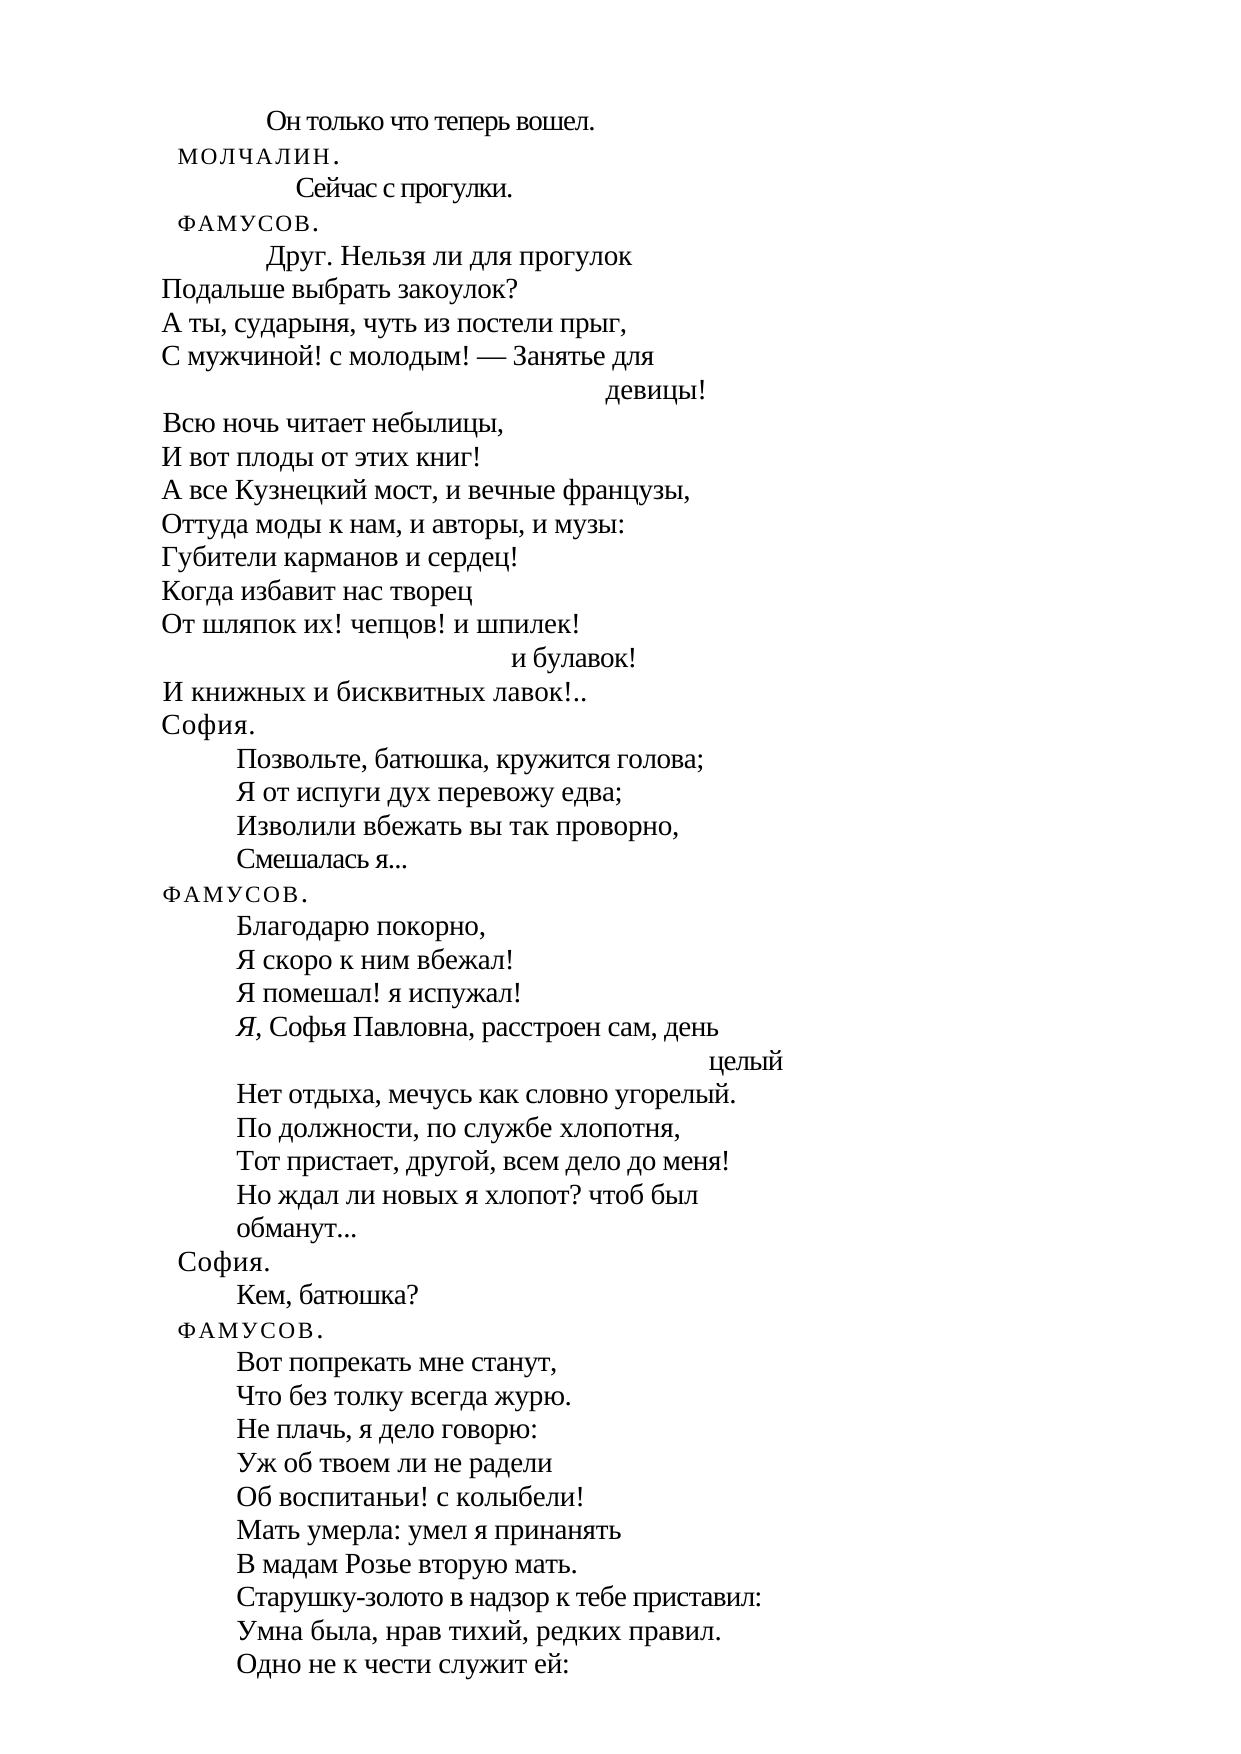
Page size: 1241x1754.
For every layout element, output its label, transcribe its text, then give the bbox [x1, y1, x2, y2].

text С мужчиной! с молодым! — Занятье для [161, 338, 1122, 372]
text Губители карманов и сердец! [161, 539, 1122, 573]
text девицы! [161, 372, 1122, 405]
text София. [118, 1244, 1122, 1277]
text Тот пристает, другой, всем дело до меня! [177, 1143, 1122, 1177]
text И книжных и бисквитных лавок!.. [118, 674, 1122, 707]
text Друг. Нельзя ли для прогулок [118, 238, 1122, 271]
text И вот плоды от этих книг! [161, 439, 1122, 472]
text Что без толку всегда журю. [177, 1378, 1122, 1412]
text Об воспитаньи! с колыбели! [177, 1479, 1122, 1512]
text целый [650, 1043, 1122, 1076]
text Сейчас с прогулки. [118, 171, 872, 204]
text Одно не к чести служит ей: [177, 1646, 1122, 1680]
text Всю ночь читает небылицы, [118, 405, 1122, 439]
text Мать умерла: умел я принанять [177, 1512, 1122, 1546]
text По должности, по службе хлопотня, [177, 1110, 1122, 1143]
text Подальше выбрать закоулок? [161, 271, 1122, 305]
text Позвольте, батюшка, кружится голова; [161, 741, 1072, 774]
text Но ждал ли новых я хлопот? чтоб был [177, 1177, 1122, 1210]
text Он только что теперь вошел. [118, 103, 1022, 137]
text Умна была, нрав тихий, редких правил. [177, 1613, 1122, 1646]
text Смешалась я... [161, 841, 1072, 875]
text фамусов. [118, 204, 872, 238]
text София. [161, 707, 1122, 741]
text А все Кузнецкий мост, и вечные французы, [161, 472, 1122, 506]
text и булавок! [161, 640, 1122, 674]
text От шляпок их! чепцов! и шпилек! [161, 607, 1122, 640]
text Изволили вбежать вы так проворно, [161, 808, 1072, 841]
text Я, Софья Павловна, расстроен сам, день [177, 1009, 1122, 1043]
text А ты, сударыня, чуть из постели прыг, [161, 305, 1122, 338]
text Кем, батюшка? [177, 1277, 872, 1311]
text Когда избавит нас творец [161, 573, 1122, 607]
text Я помешал! я испужал! [177, 976, 1122, 1009]
text Я от испуги дух перевожу едва; [161, 774, 1072, 808]
text Я скоро к ним вбежал! [177, 942, 1122, 976]
text Оттуда моды к нам, и авторы, и музы: [161, 506, 1122, 539]
text Старушку-золото в надзор к тебе приставил: [177, 1579, 1122, 1613]
text фамусов. [118, 1311, 872, 1344]
text Не плачь, я дело говорю: [177, 1412, 1122, 1445]
text обманут... [177, 1210, 1122, 1244]
text В мадам Розье вторую мать. [177, 1546, 1122, 1579]
text Благодарю покорно, [177, 908, 1122, 942]
text Уж об твоем ли не радели [177, 1445, 1122, 1479]
text молчалин. [118, 137, 1022, 171]
text фамусов. [124, 875, 1122, 908]
text Вот попрекать мне станут, [177, 1344, 1122, 1378]
text Нет отдыха, мечусь как словно угорелый. [177, 1076, 1122, 1110]
